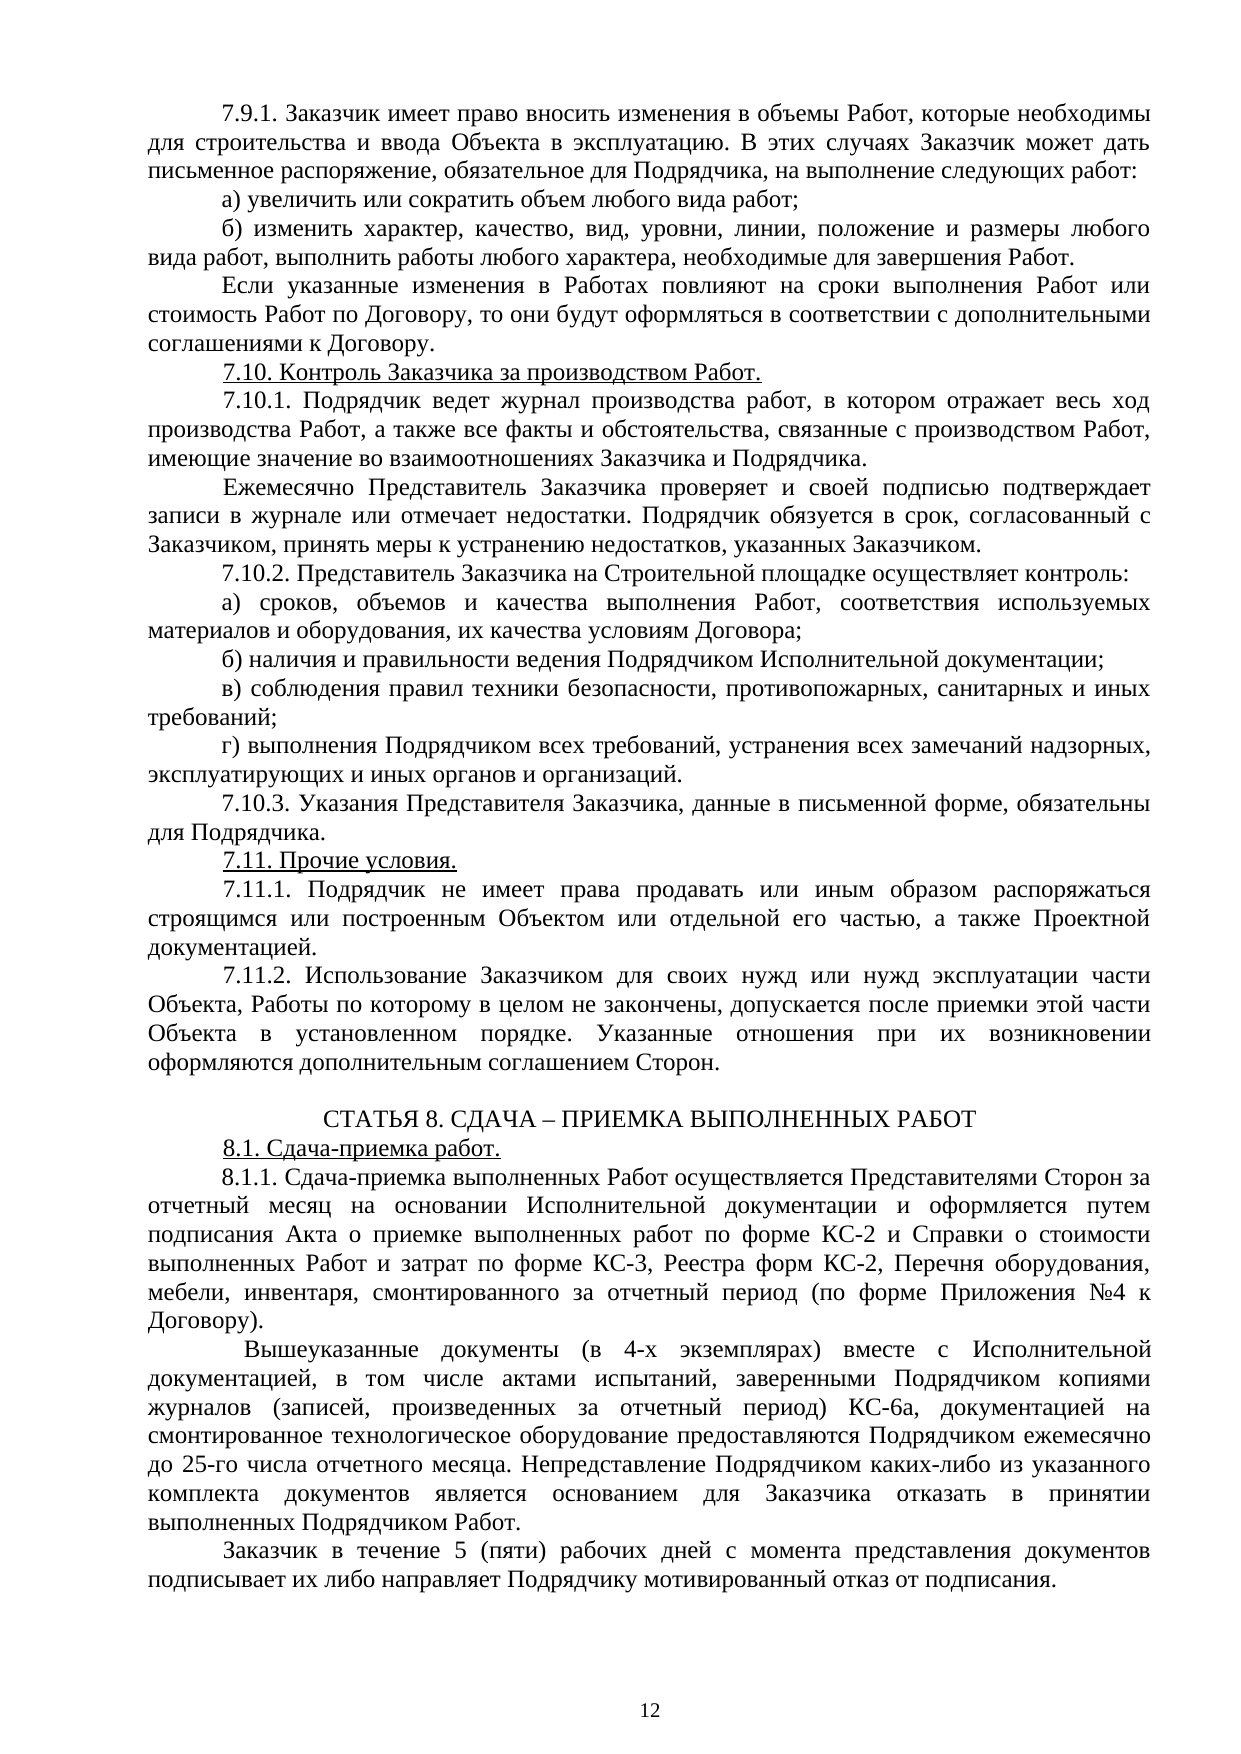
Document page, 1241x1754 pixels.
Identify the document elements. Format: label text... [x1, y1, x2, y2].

text 7.11.1. Подрядчик не имеет права продавать или иным образом распоряжаться строящимся или построенным Объектом или отдельной его частью, а также Проектной документацией. [148, 874, 1152, 960]
text Вышеуказанные документы (в 4-х экземплярах) вместе с Исполнительной документацией, в том числе актами испытаний, заверенными Подрядчиком копиями журналов (записей, произведенных за отчетный период) КС-6а, документацией на смонтированное технологическое оборудование предоставляются Подрядчиком ежемесячно до 25-го числа отчетного месяца. Непредставление Подрядчиком каких-либо из указанного комплекта документов является основанием для Заказчика отказать в принятии выполненных Подрядчиком Работ. [148, 1334, 1152, 1535]
text Заказчик в течение 5 (пяти) рабочих дней с момента представления документов подписывает их либо направляет Подрядчику мотивированный отказ от подписания. [148, 1535, 1152, 1593]
text 7.11.2. Использование Заказчиком для своих нужд или нужд эксплуатации части Объекта, Работы по которому в целом не закончены, допускается после приемки этой части Объекта в установленном порядке. Указанные отношения при их возникновении оформляются дополнительным соглашением Сторон. [148, 960, 1152, 1075]
text а) увеличить или сократить объем любого вида работ; [148, 184, 1152, 213]
text а) сроков, объемов и качества выполнения Работ, соответствия используемых материалов и оборудования, их качества условиям Договора; [148, 587, 1152, 644]
text 7.10.2. Представитель Заказчика на Строительной площадке осуществляет контроль: [148, 558, 1152, 587]
text г) выполнения Подрядчиком всех требований, устранения всех замечаний надзорных, эксплуатирующих и иных органов и организаций. [148, 730, 1152, 788]
text 7.11. Прочие условия. [148, 845, 1152, 874]
text Ежемесячно Представитель Заказчика проверяет и своей подписью подтверждает записи в журнале или отмечает недостатки. Подрядчик обязуется в срок, согласованный с Заказчиком, принять меры к устранению недостатков, указанных Заказчиком. [148, 472, 1152, 558]
text СТАТЬЯ 8. СДАЧА – ПРИЕМКА ВЫПОЛНЕННЫХ РАБОТ [148, 1104, 1152, 1133]
text 8.1.1. Сдача-приемка выполненных Работ осуществляется Представителями Сторон за отчетный месяц на основании Исполнительной документации и оформляется путем подписания Акта о приемке выполненных работ по форме КС-2 и Справки о стоимости выполненных Работ и затрат по форме КС-3, Реестра форм КС-2, Перечня оборудования, мебели, инвентаря, смонтированного за отчетный период (по форме Приложения №4 к Договору). [148, 1162, 1152, 1334]
text в) соблюдения правил техники безопасности, противопожарных, санитарных и иных требований; [148, 673, 1152, 730]
text Если указанные изменения в Работах повлияют на сроки выполнения Работ или стоимость Работ по Договору, то они будут оформляться в соответствии с дополнительными соглашениями к Договору. [148, 270, 1152, 357]
text 7.9.1. Заказчик имеет право вносить изменения в объемы Работ, которые необходимы для строительства и ввода Объекта в эксплуатацию. В этих случаях Заказчик может дать письменное распоряжение, обязательное для Подрядчика, на выполнение следующих работ: [148, 98, 1152, 184]
text б) изменить характер, качество, вид, уровни, линии, положение и размеры любого вида работ, выполнить работы любого характера, необходимые для завершения Работ. [148, 213, 1152, 270]
text 7.10.3. Указания Представителя Заказчика, данные в письменной форме, обязательны для Подрядчика. [148, 788, 1152, 845]
text 7.10. Контроль Заказчика за производством Работ. [148, 357, 1152, 385]
text 7.10.1. Подрядчик ведет журнал производства работ, в котором отражает весь ход производства Работ, а также все факты и обстоятельства, связанные с производством Работ, имеющие значение во взаимоотношениях Заказчика и Подрядчика. [148, 385, 1152, 472]
text 8.1. Сдача-приемка работ. [148, 1133, 1152, 1162]
text б) наличия и правильности ведения Подрядчиком Исполнительной документации; [148, 644, 1152, 673]
